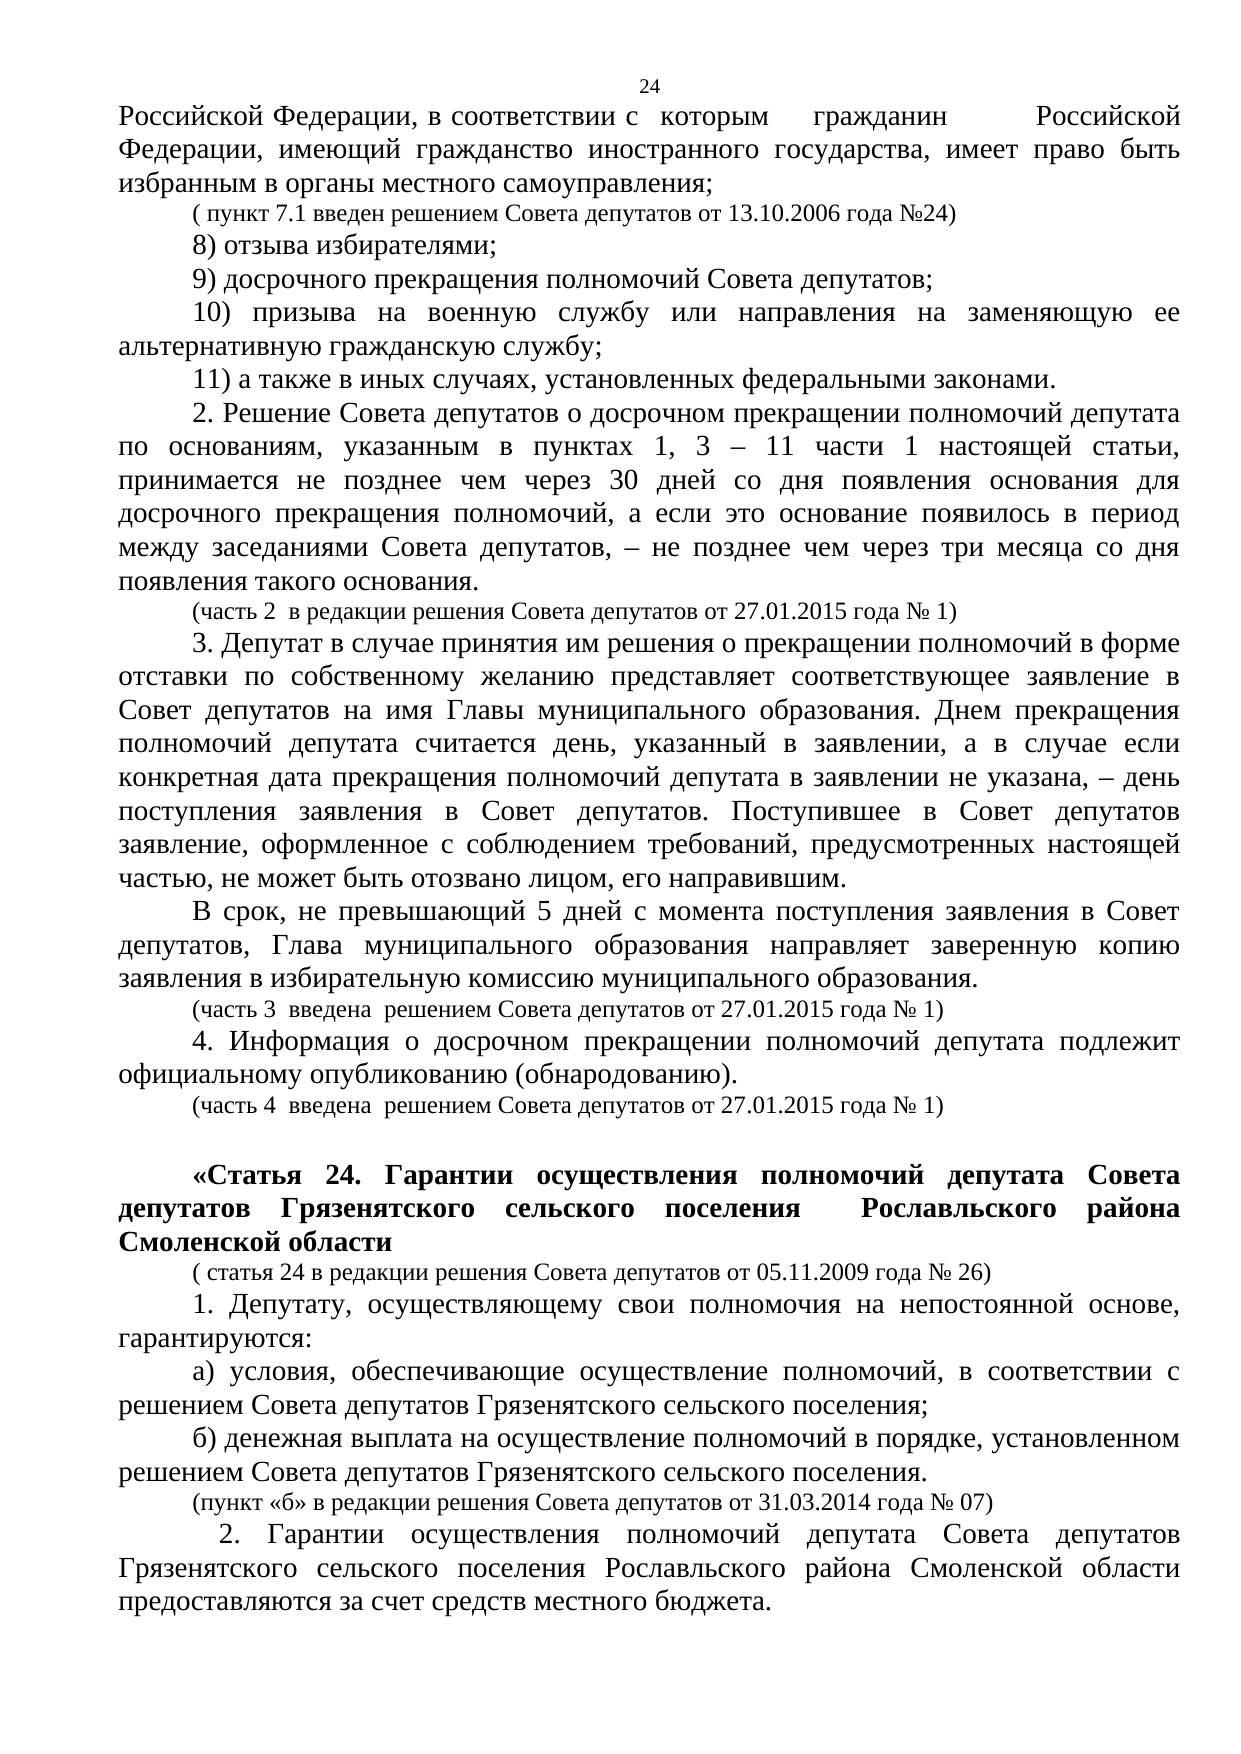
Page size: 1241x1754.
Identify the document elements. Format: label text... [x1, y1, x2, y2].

text (пункт «б» в редакции решения Совета депутатов от 31.03.2014 года № 07) [118, 1487, 1181, 1516]
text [118, 98, 1181, 198]
text б) денежная выплата на осуществление полномочий в порядке, установленном решением Совета депутатов Грязенятского сельского поселения. [118, 1420, 1181, 1487]
text 2. Гарантии осуществления полномочий депутата Совета депутатов Грязенятского сельского поселения Рославльского района Смоленской области предоставляются за счет средств местного бюджета. [118, 1516, 1181, 1617]
text (часть 3 введена решением Совета депутатов от 27.01.2015 года № 1) [118, 994, 1181, 1023]
text 1. Депутату, осуществляющему свои полномочия на непостоянной основе, гарантируются: [118, 1286, 1181, 1353]
text 11) а также в иных случаях, установленных федеральными законами. [118, 361, 1181, 395]
text 10) призыва на военную службу или направления на заменяющую ее альтернативную гражданскую службу; [118, 294, 1181, 361]
text «Статья 24. Гарантии осуществления полномочий депутата Совета депутатов Грязенятского сельского поселения Рославльского района Смоленской области [118, 1157, 1181, 1257]
text ( пункт 7.1 введен решением Совета депутатов от 13.10.2006 года №24) [118, 198, 1181, 227]
text (часть 2 в редакции решения Совета депутатов от 27.01.2015 года № 1) [118, 596, 1181, 625]
text 8) отзыва избирателями; [118, 227, 1181, 261]
text 4. Информация о досрочном прекращении полномочий депутата подлежит официальному опубликованию (обнародованию). [118, 1023, 1181, 1090]
text 3. Депутат в случае принятия им решения о прекращении полномочий в форме отставки по собственному желанию представляет соответствующее заявление в Совет депутатов на имя Главы муниципального образования. Днем прекращения полномочий депутата считается день, указанный в заявлении, а в случае если конкретная дата прекращения полномочий депутата в заявлении не указана, – день поступления заявления в Совет депутатов. Поступившее в Совет депутатов заявление, оформленное с соблюдением требований, предусмотренных настоящей частью, не может быть отозвано лицом, его направившим. [118, 625, 1181, 893]
text ( статья 24 в редакции решения Совета депутатов от 05.11.2009 года № 26) [118, 1257, 1181, 1286]
text 2. Решение Совета депутатов о досрочном прекращении полномочий депутата по основаниям, указанным в пунктах 1, 3 – 11 части 1 настоящей статьи, принимается не позднее чем через 30 дней со дня появления основания для досрочного прекращения полномочий, а если это основание появилось в период между заседаниями Совета депутатов, – не позднее чем через три месяца со дня появления такого основания. [118, 395, 1181, 596]
text а) условия, обеспечивающие осуществление полномочий, в соответствии с решением Совета депутатов Грязенятского сельского поселения; [118, 1353, 1181, 1420]
text (часть 4 введена решением Совета депутатов от 27.01.2015 года № 1) [118, 1090, 1181, 1118]
text 9) досрочного прекращения полномочий Совета депутатов; [118, 261, 1181, 294]
text В срок, не превышающий 5 дней с момента поступления заявления в Совет депутатов, Глава муниципального образования направляет заверенную копию заявления в избирательную комиссию муниципального образования. [118, 893, 1181, 994]
